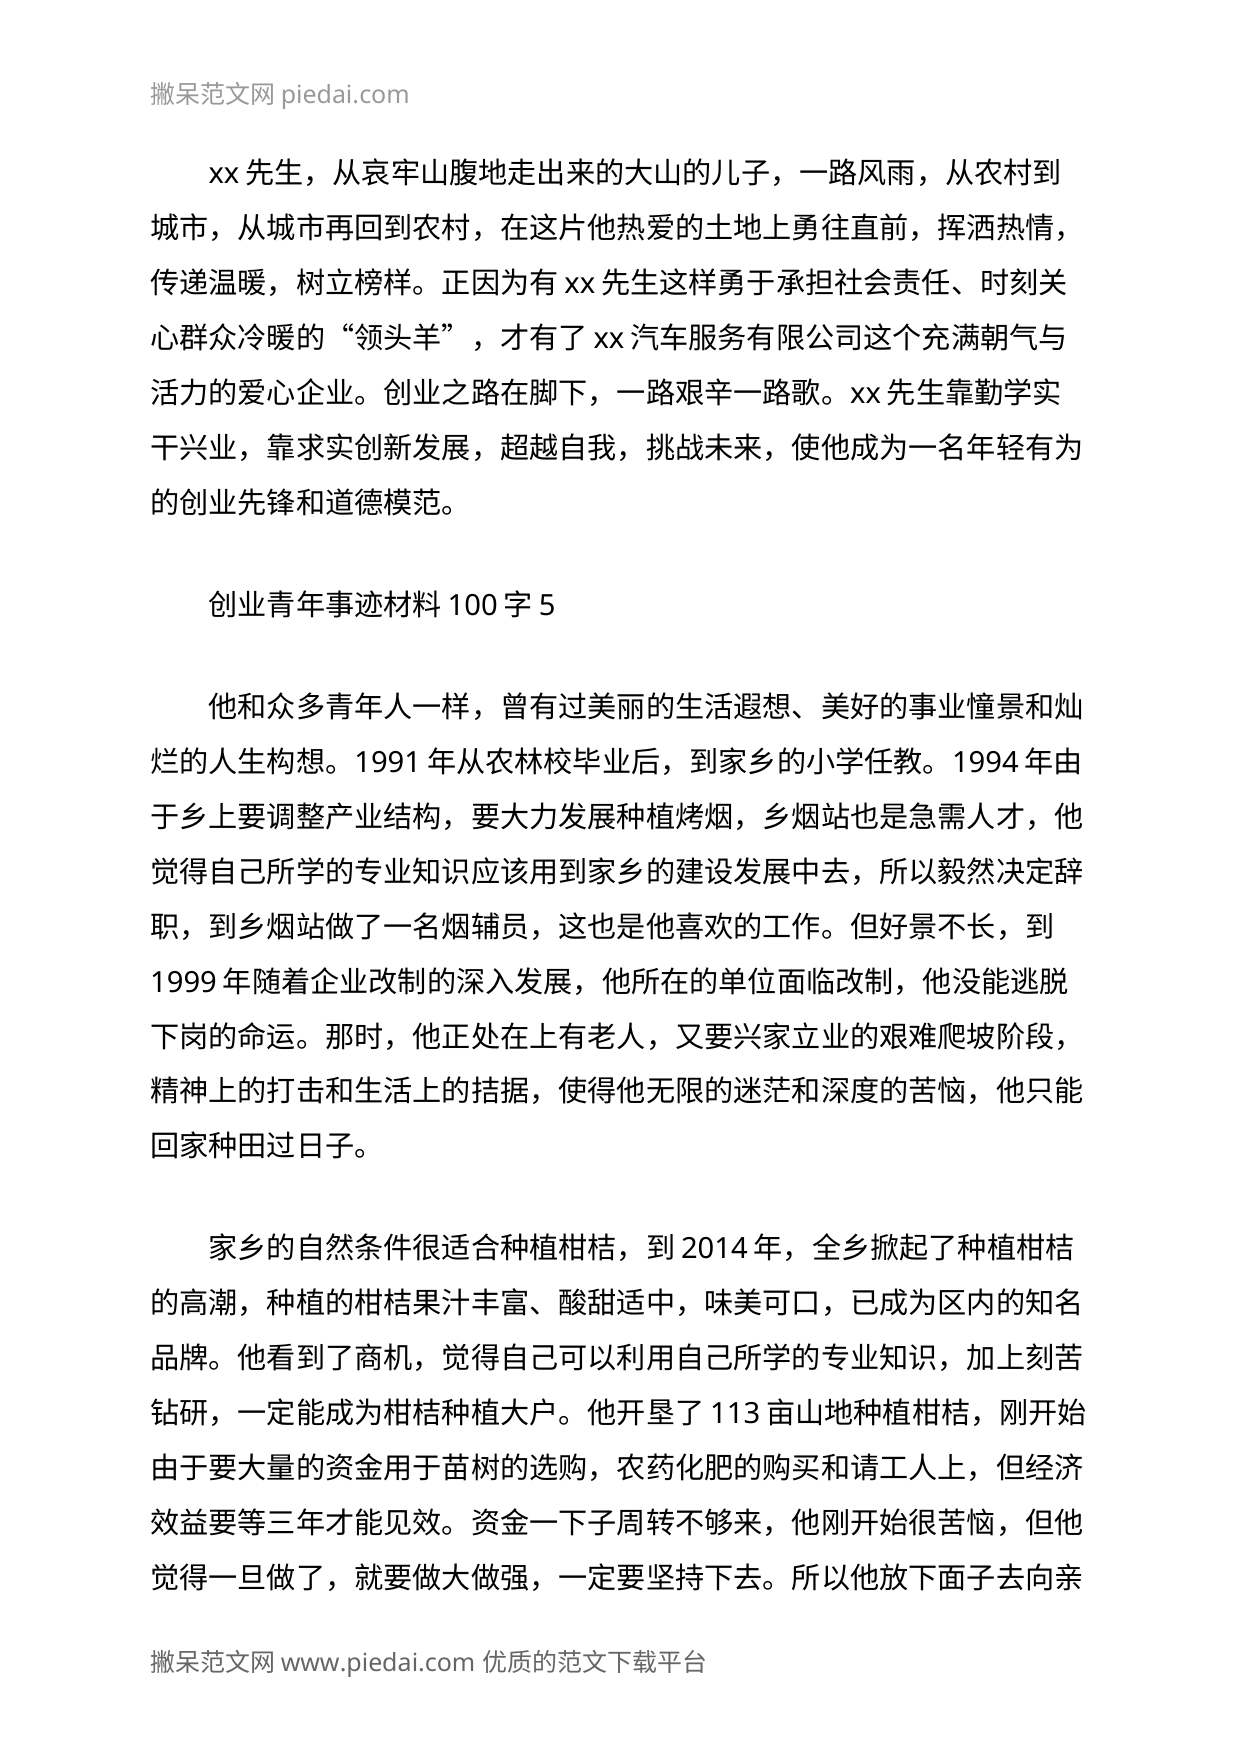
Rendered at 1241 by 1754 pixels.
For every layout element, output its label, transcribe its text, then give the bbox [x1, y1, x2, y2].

text xx先生，从哀牢山腹地走出来的大山的儿子，一路风雨，从农村到城市，从城市再回到农村，在这片他热爱的土地上勇往直前，挥洒热情，传递温暖，树立榜样。正因为有xx先生这样勇于承担社会责任、时刻关心群众冷暖的“领头羊”，才有了xx汽车服务有限公司这个充满朝气与活力的爱心企业。创业之路在脚下，一路艰辛一路歌。xx先生靠勤学实干兴业，靠求实创新发展，超越自我，挑战未来，使他成为一名年轻有为的创业先锋和道德模范。 [150, 150, 1090, 522]
text 创业青年事迹材料100字5 [150, 582, 1090, 624]
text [150, 1225, 1090, 1597]
text 他和众多青年人一样，曾有过美丽的生活遐想、美好的事业憧景和灿烂的人生构想。1991年从农林校毕业后，到家乡的小学任教。1994年由于乡上要调整产业结构，要大力发展种植烤烟，乡烟站也是急需人才，他觉得自己所学的专业知识应该用到家乡的建设发展中去，所以毅然决定辞职，到乡烟站做了一名烟辅员，这也是他喜欢的工作。但好景不长，到1999年随着企业改制的深入发展，他所在的单位面临改制，他没能逃脱下岗的命运。那时，他正处在上有老人，又要兴家立业的艰难爬坡阶段，精神上的打击和生活上的拮据，使得他无限的迷茫和深度的苦恼，他只能回家种田过日子。 [150, 683, 1090, 1165]
